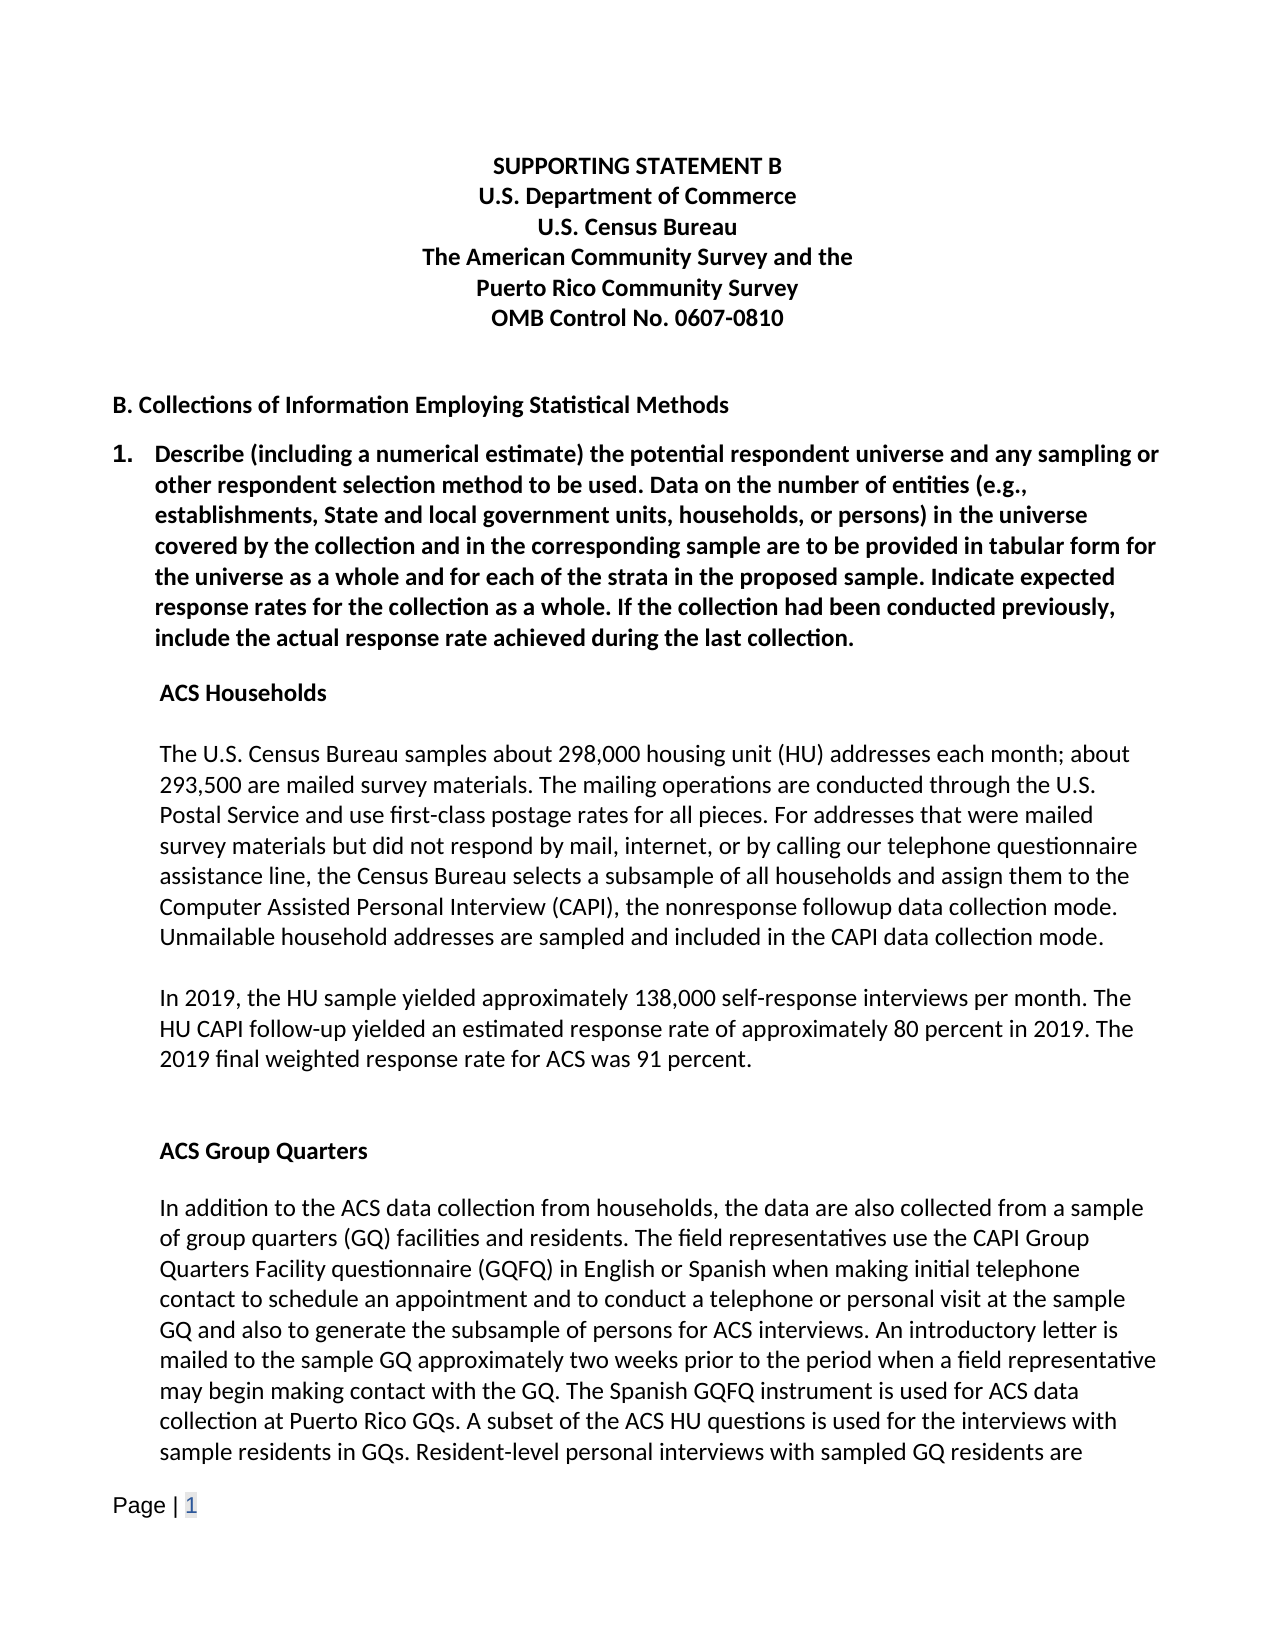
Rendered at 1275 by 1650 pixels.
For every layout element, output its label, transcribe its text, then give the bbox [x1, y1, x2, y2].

text SUPPORTING STATEMENT B [112, 150, 1162, 181]
text ACS Group Quarters [159, 1135, 1162, 1166]
text The U.S. Census Bureau samples about 298,000 housing unit (HU) addresses each month; about 293,500 are mailed survey materials. The mailing operations are conducted through the U.S. Postal Service and use first-class postage rates for all pieces. For addresses that were mailed survey materials but did not respond by mail, internet, or by calling our telephone questionnaire assistance line, the Census Bureau selects a subsample of all households and assign them to the Computer Assisted Personal Interview (CAPI), the nonresponse followup data collection mode. Unmailable household addresses are sampled and included in the CAPI data collection mode. [159, 738, 1162, 952]
text ACS Households [159, 677, 1162, 708]
text In 2019, the HU sample yielded approximately 138,000 self-response interviews per month. The HU CAPI follow-up yielded an estimated response rate of approximately 80 percent in 2019. The 2019 final weighted response rate for ACS was 91 percent. [159, 982, 1162, 1074]
text Puerto Rico Community Survey [112, 272, 1162, 303]
subtitle Describe (including a numerical estimate) the potential respondent universe and any sampling or other respondent selection method to be used. Data on the number of entities (e.g., establishments, State and local government units, households, or persons) in the universe covered by the collection and in the corresponding sample are to be provided in tabular form for the universe as a whole and for each of the strata in the proposed sample. Indicate expected response rates for the collection as a whole. If the collection had been conducted previously, include the actual response rate achieved during the last collection. [112, 438, 1162, 652]
text U.S. Census Bureau [112, 211, 1162, 242]
text B. Collections of Information Employing Statistical Methods [112, 389, 1162, 419]
text U.S. Department of Commerce [112, 181, 1162, 211]
text The American Community Survey and the [112, 242, 1162, 272]
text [159, 1192, 1162, 1467]
text OMB Control No. 0607-0810 [112, 303, 1162, 333]
